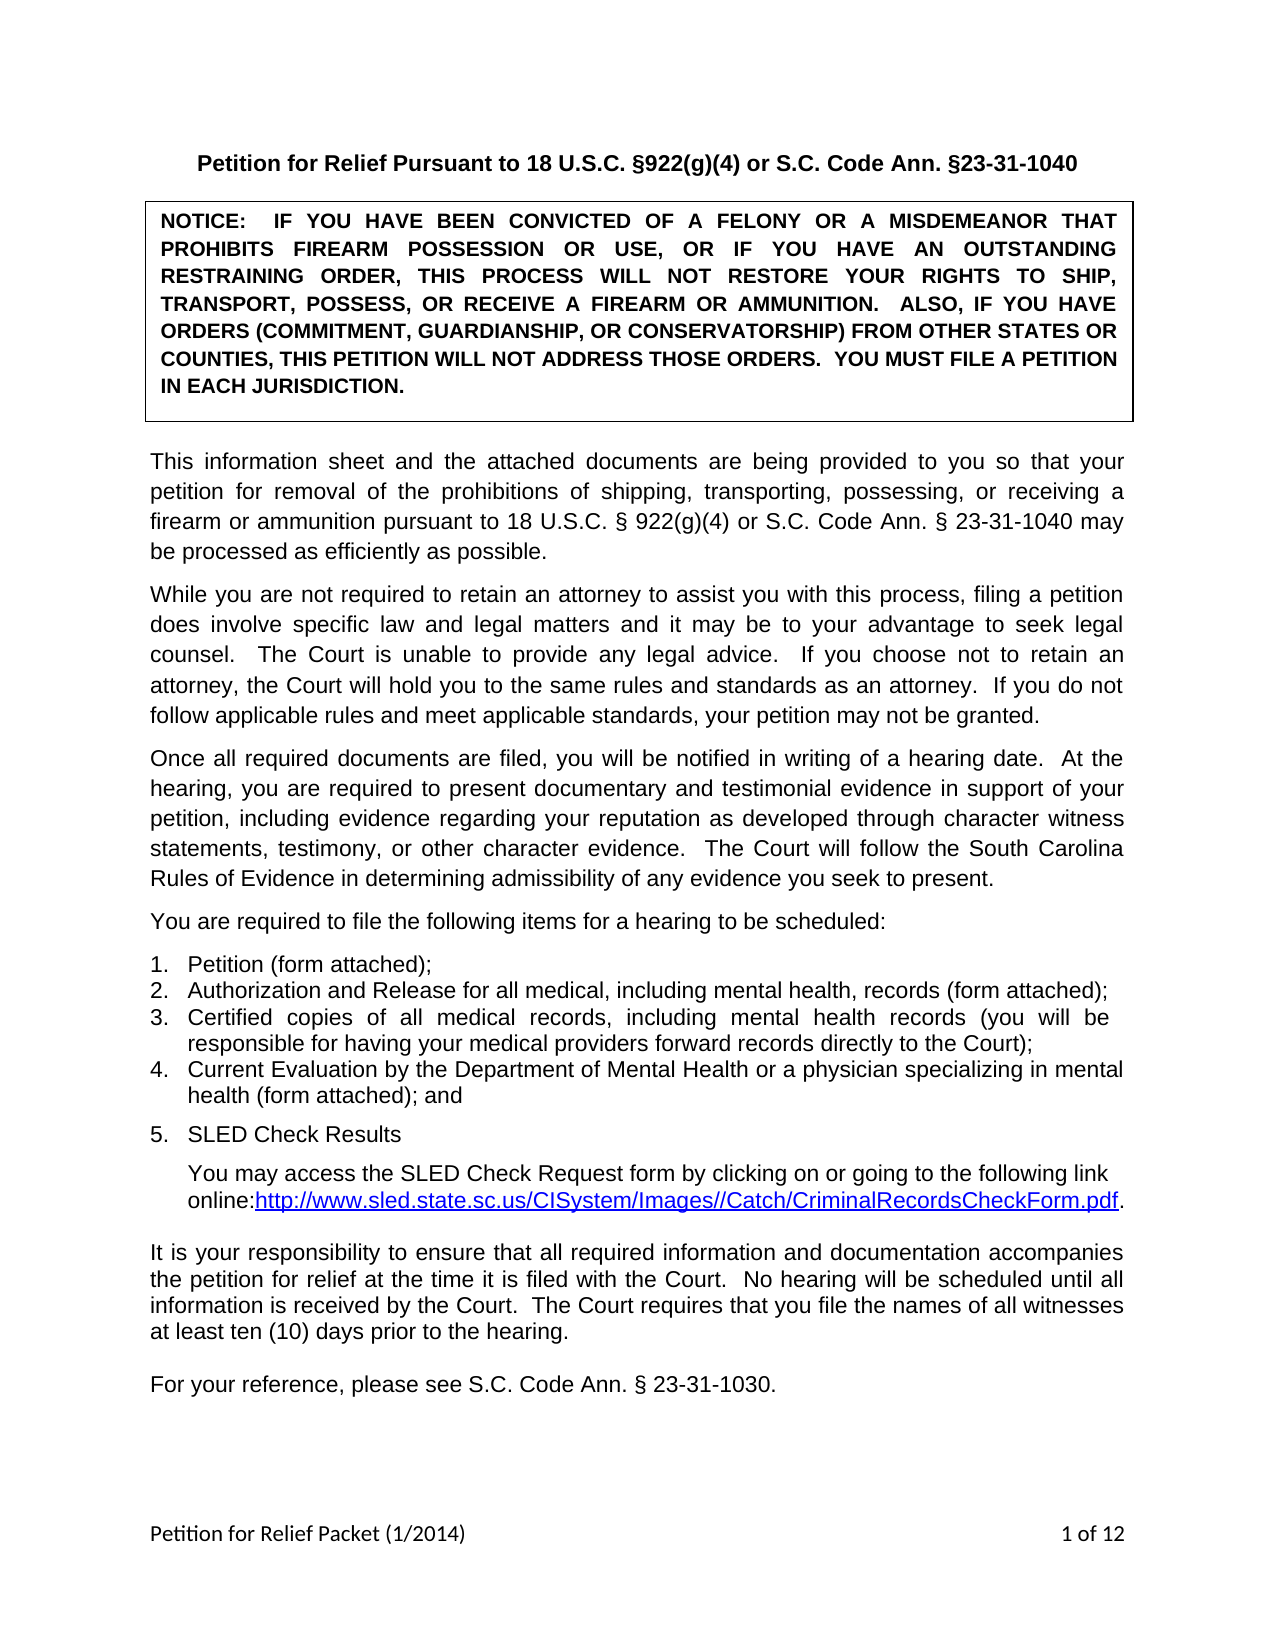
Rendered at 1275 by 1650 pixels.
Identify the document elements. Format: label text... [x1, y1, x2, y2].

text You are required to file the following items for a hearing to be scheduled: [150, 908, 1125, 934]
text You may access the SLED Check Request form by clicking on or going to the following link online:http://www.sled.state.sc.us/CISystem/Images//Catch/CriminalRecordsCheckForm.pdf. [187, 1160, 1125, 1213]
text 5. SLED Check Results [150, 1121, 1125, 1148]
text While you are not required to retain an attorney to assist you with this process, filing a petition does involve specific law and legal matters and it may be to your advantage to seek legal counsel. The Court is unable to provide any legal advice. If you choose not to retain an attorney, the Court will hold you to the same rules and standards as an attorney. If you do not follow applicable rules and meet applicable standards, your petition may not be granted. [150, 581, 1125, 728]
text It is your responsibility to ensure that all required information and documentation accompanies the petition for relief at the time it is filed with the Court. No hearing will be scheduled until all information is received by the Court. The Court requires that you file the names of all witnesses at least ten (10) days prior to the hearing. [150, 1239, 1125, 1345]
list Petition (form attached); [150, 951, 1125, 977]
list Authorization and Release for all medical, including mental health, records (form attached); [150, 977, 1125, 1003]
list Certified copies of all medical records, including mental health records (you will be responsible for having your medical providers forward records directly to the Court); [150, 1003, 1125, 1056]
text This information sheet and the attached documents are being provided to you so that your petition for removal of the prohibitions of shipping, transporting, possessing, or receiving a firearm or ammunition pursuant to 18 U.S.C. § 922(g)(4) or S.C. Code Ann. § 23-31-1040 may be processed as efficiently as possible. [150, 448, 1125, 564]
text Petition for Relief Pursuant to 18 U.S.C. §922(g)(4) or S.C. Code Ann. §23-31-1040 [150, 150, 1125, 176]
list Current Evaluation by the Department of Mental Health or a physician specializing in mental health (form attached); and [150, 1056, 1125, 1109]
text For your reference, please see S.C. Code Ann. § 23-31-1030. [150, 1371, 1125, 1397]
text Once all required documents are filed, you will be notified in writing of a hearing date. At the hearing, you are required to present documentary and testimonial evidence in support of your petition, including evidence regarding your reputation as developed through character witness statements, testimony, or other character evidence. The Court will follow the South Carolina Rules of Evidence in determining admissibility of any evidence you seek to present. [150, 744, 1125, 892]
